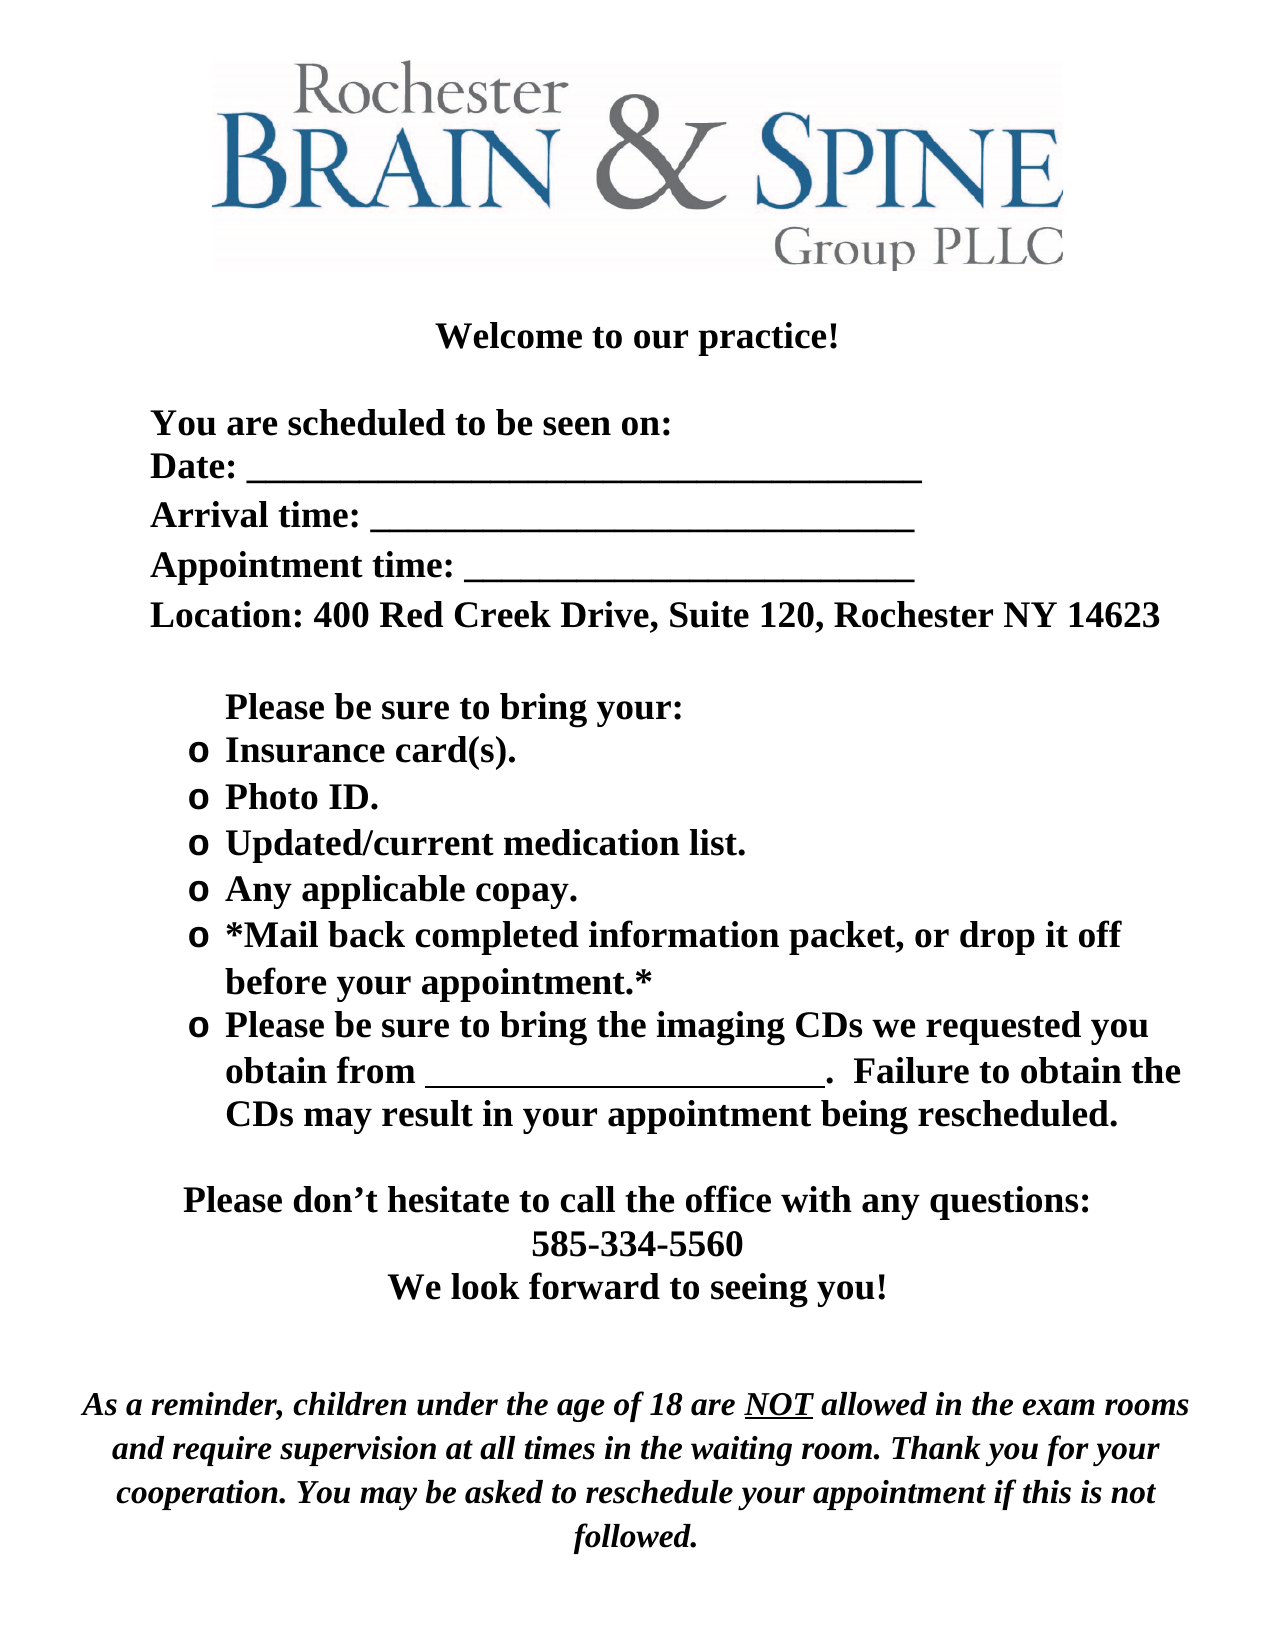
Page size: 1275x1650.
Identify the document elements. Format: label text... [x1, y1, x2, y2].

text 585-334-5560 [75, 1221, 1200, 1264]
list Please be sure to bring the imaging CDs we requested you obtain from . Failure to obtain the CDs may result in your appointment being rescheduled. [187, 1002, 1200, 1135]
text You are scheduled to be seen on: [75, 400, 1200, 443]
text Welcome to our practice! [75, 314, 1200, 357]
list Photo ID. [187, 774, 1200, 820]
text Location: 400 Red Creek Drive, Suite 120, Rochester NY 14623 [150, 592, 1200, 635]
text Date: ____________________________________ [75, 443, 1200, 486]
text Arrival time: _____________________________ [75, 493, 1200, 536]
list Any applicable copay. [187, 867, 1200, 913]
picture [211, 60, 1064, 271]
text Please don’t hesitate to call the office with any questions: [75, 1178, 1200, 1221]
text We look forward to seeing you! [75, 1264, 1200, 1307]
list Updated/current medication list. [187, 820, 1200, 867]
list Insurance card(s). [187, 728, 1200, 774]
text Please be sure to bring your: [225, 685, 1200, 728]
text As a reminder, children under the age of 18 are NOT allowed in the exam rooms and require supervision at all times in the waiting room. Thank you for your cooperation. You may be asked to reschedule your appointment if this is not followed. [75, 1384, 1200, 1554]
text Appointment time: ________________________ [75, 542, 1200, 586]
list *Mail back completed information packet, or drop it off before your appointment.* [187, 913, 1200, 1002]
